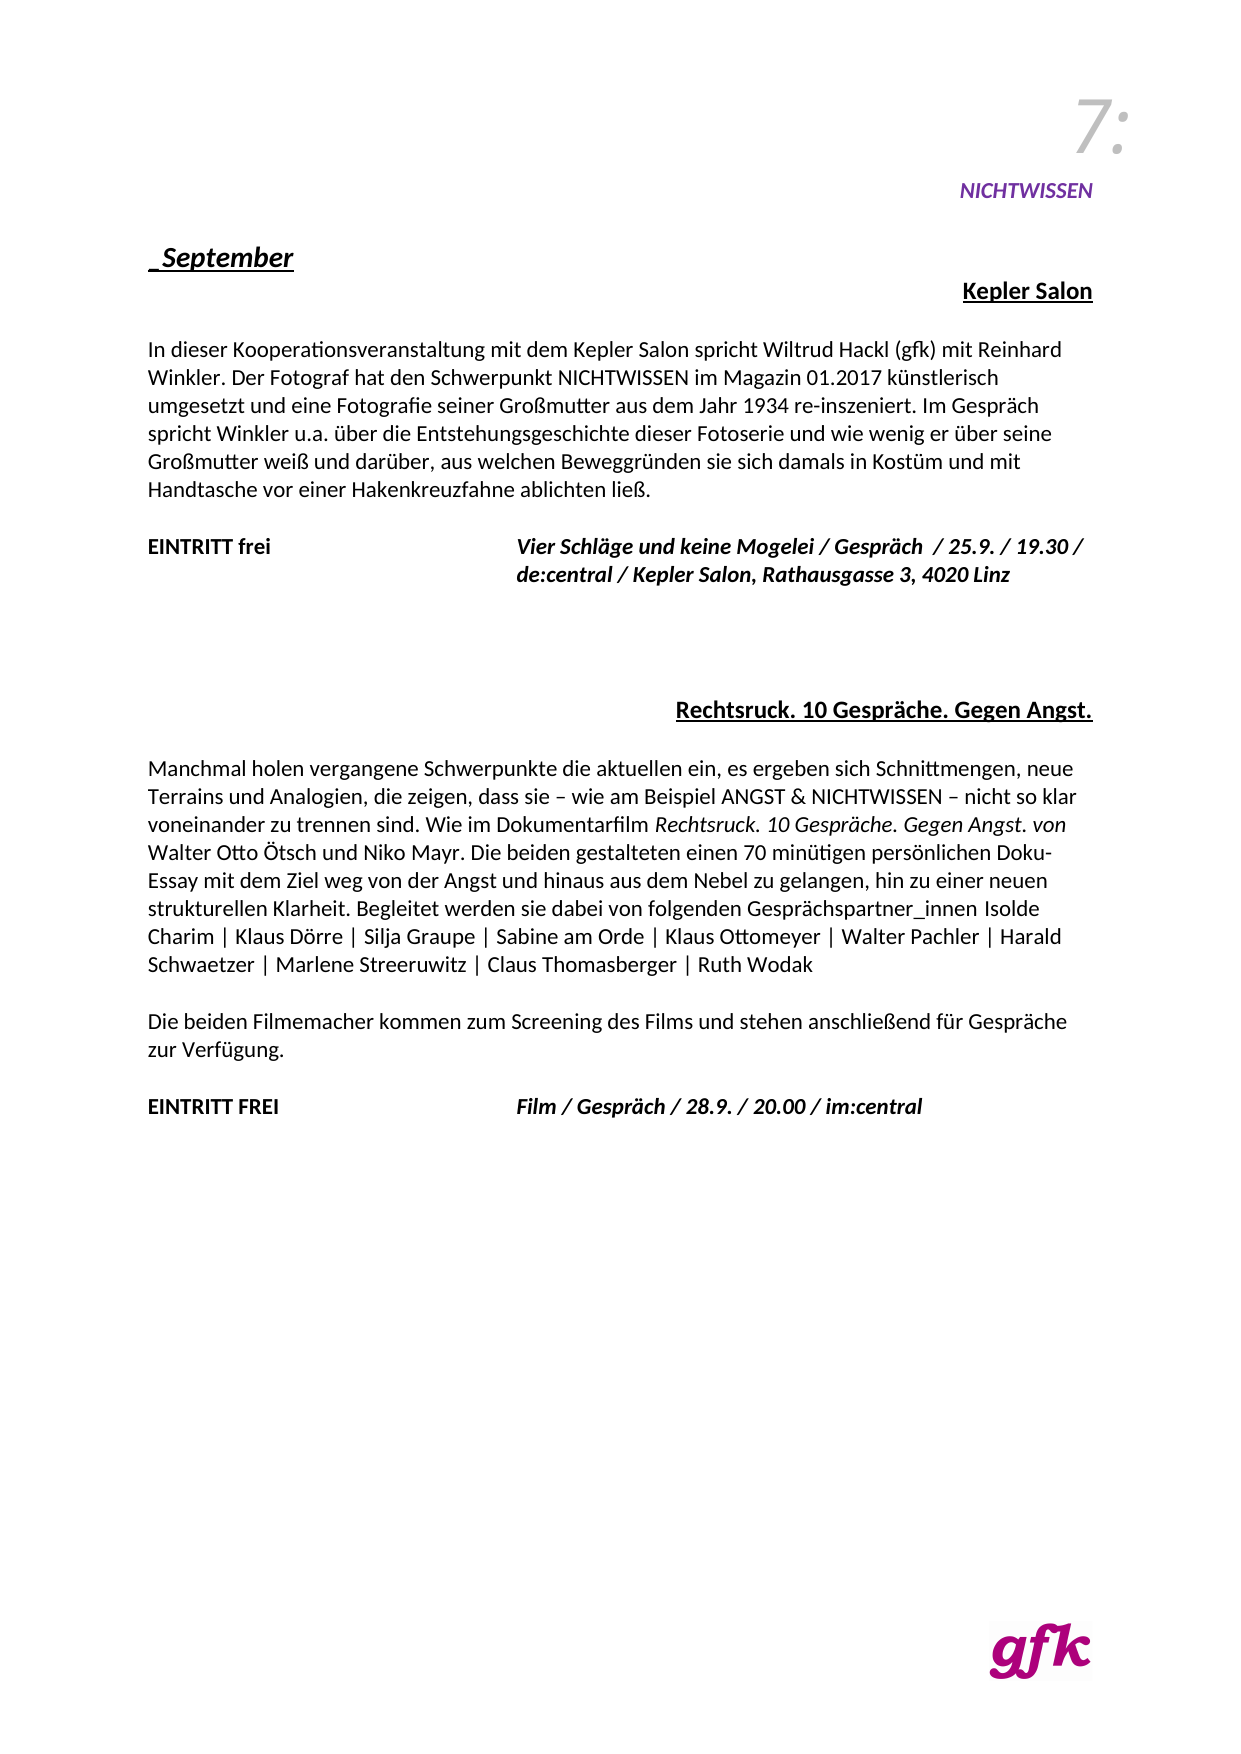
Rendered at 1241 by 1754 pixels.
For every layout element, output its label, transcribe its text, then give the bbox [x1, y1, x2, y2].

text Die beiden Filmemacher kommen zum Screening des Films und stehen anschließend für Gespräche zur Verfügung. [148, 1007, 1093, 1063]
text _September [148, 239, 1093, 275]
text EINTRITT FREI Film / Gespräch / 28.9. / 20.00 / im:central [148, 1092, 1093, 1121]
text Rechtsruck. 10 Gespräche. Gegen Angst. [148, 694, 1093, 725]
text EINTRITT frei Vier Schläge und keine Mogelei / Gespräch / 25.9. / 19.30 / de:central / Kepler Salon, Rathausgasse 3, 4020 Linz [148, 532, 1093, 588]
text In dieser Kooperationsveranstaltung mit dem Kepler Salon spricht Wiltrud Hackl (gfk) mit Reinhard Winkler. Der Fotograf hat den Schwerpunkt NICHTWISSEN im Magazin 01.2017 künstlerisch umgesetzt und eine Fotografie seiner Großmutter aus dem Jahr 1934 re-inszeniert. Im Gespräch spricht Winkler u.a. über die Entstehungsgeschichte dieser Fotoserie und wie wenig er über seine Großmutter weiß und darüber, aus welchen Beweggründen sie sich damals in Kostüm und mit Handtasche vor einer Hakenkreuzfahne ablichten ließ. [148, 335, 1093, 503]
picture [988, 1621, 1093, 1681]
text Kepler Salon [148, 275, 1093, 306]
text Manchmal holen vergangene Schwerpunkte die aktuellen ein, es ergeben sich Schnittmengen, neue Terrains und Analogien, die zeigen, dass sie – wie am Beispiel ANGST & NICHTWISSEN – nicht so klar voneinander zu trennen sind. Wie im Dokumentarfilm Rechtsruck. 10 Gespräche. Gegen Angst. von Walter Otto Ötsch und Niko Mayr. Die beiden gestalteten einen 70 minütigen persönlichen Doku-Essay mit dem Ziel weg von der Angst und hinaus aus dem Nebel zu gelangen, hin zu einer neuen strukturellen Klarheit. Begleitet werden sie dabei von folgenden Gesprächspartner_innen Isolde Charim | Klaus Dörre | Silja Graupe | Sabine am Orde | Klaus Ottomeyer | Walter Pachler | Harald Schwaetzer | Marlene Streeruwitz | Claus Thomasberger | Ruth Wodak [148, 754, 1093, 978]
